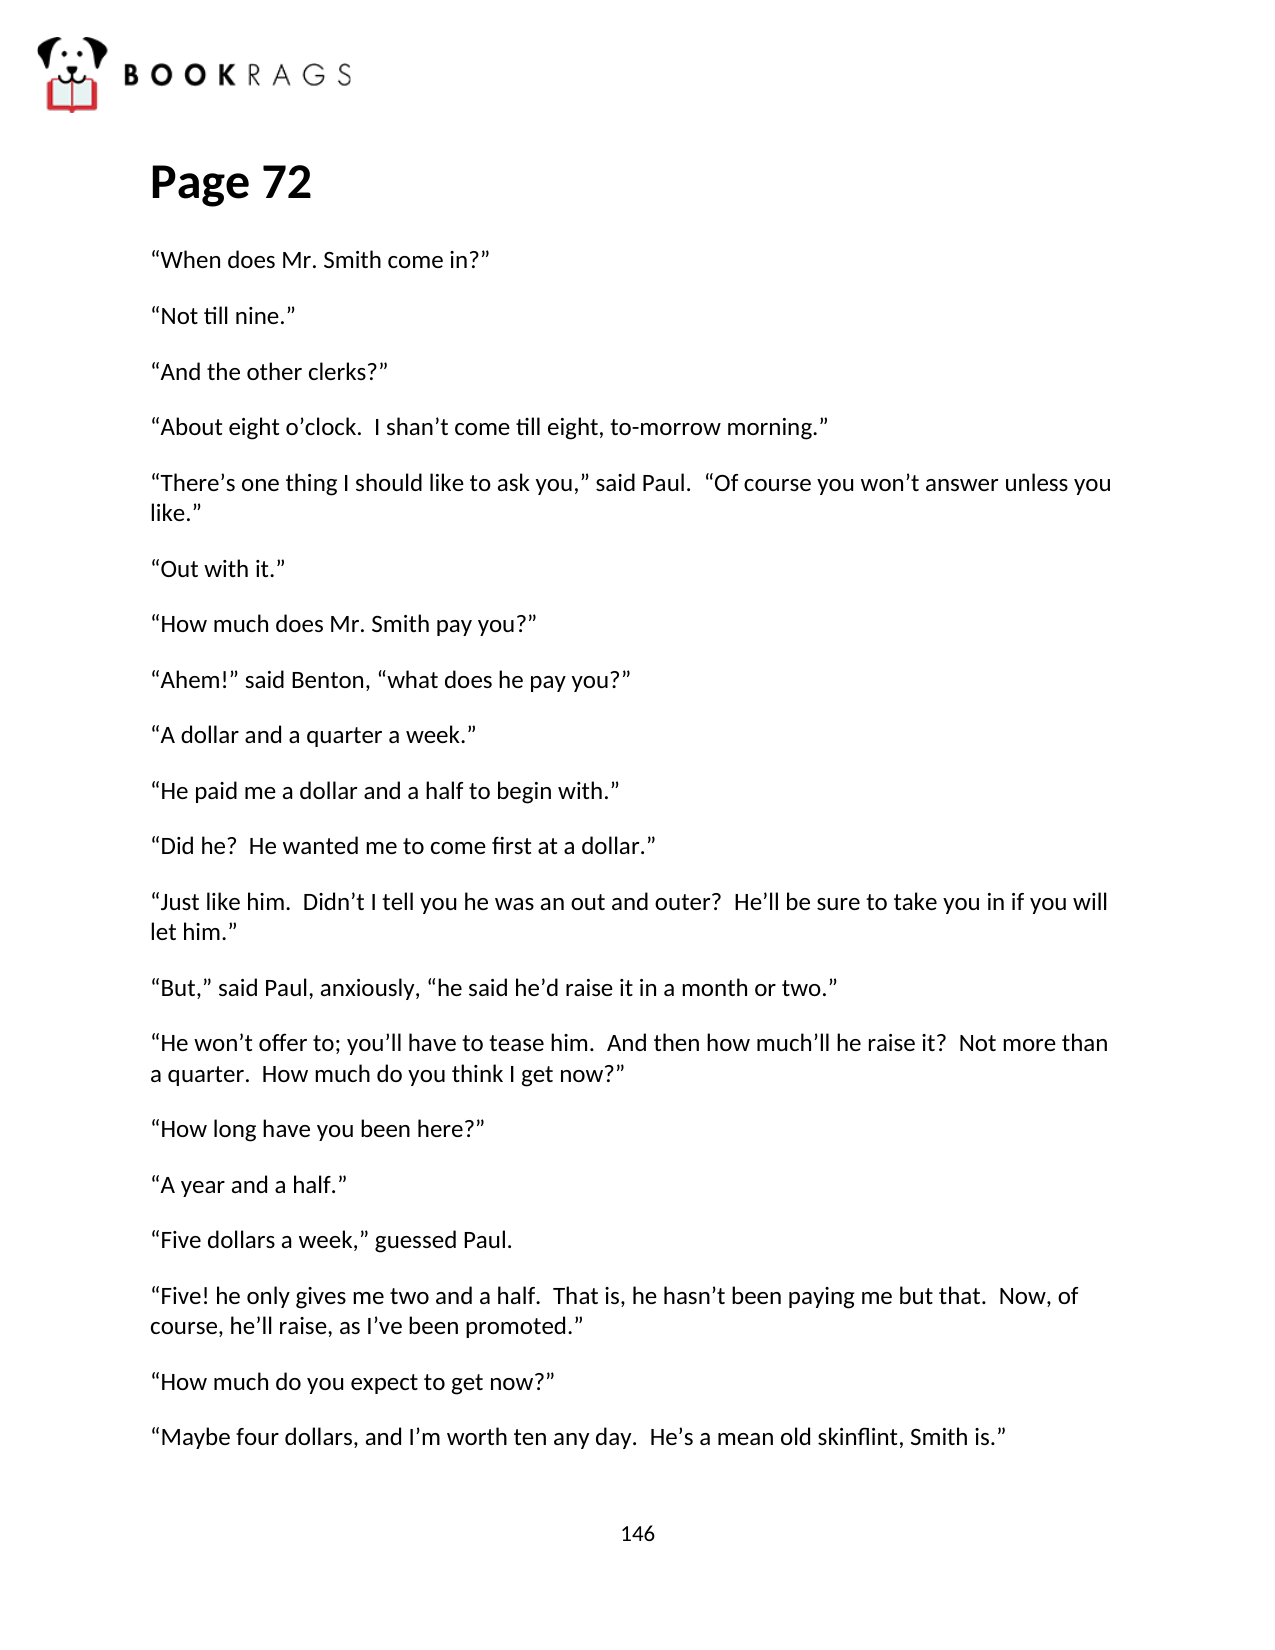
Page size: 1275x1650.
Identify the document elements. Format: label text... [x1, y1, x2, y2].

text “Ahem!” said Benton, “what does he pay you?” [150, 664, 1125, 694]
text “About eight o’clock. I shan’t come till eight, to-morrow morning.” [150, 411, 1125, 442]
text “A year and a half.” [150, 1169, 1125, 1199]
text “Out with it.” [150, 553, 1125, 583]
text “Not till nine.” [150, 300, 1125, 331]
text “Just like him. Didn’t I tell you he was an out and outer? He’ll be sure to take you in if you will let him.” [150, 886, 1125, 947]
text Page 72 [150, 150, 1125, 211]
text “How much does Mr. Smith pay you?” [150, 608, 1125, 639]
text “He paid me a dollar and a half to begin with.” [150, 775, 1125, 805]
text “When does Mr. Smith come in?” [150, 244, 1125, 275]
text “He won’t offer to; you’ll have to tease him. And then how much’ll he raise it? Not more than a quarter. How much do you think I get now?” [150, 1027, 1125, 1088]
text “Five! he only gives me two and a half. That is, he hasn’t been paying me but that. Now, of course, he’ll raise, as I’ve been promoted.” [150, 1280, 1125, 1341]
text “But,” said Paul, anxiously, “he said he’d raise it in a month or two.” [150, 972, 1125, 1002]
text “Maybe four dollars, and I’m worth ten any day. He’s a mean old skinflint, Smith is.” [150, 1422, 1125, 1452]
text “A dollar and a quarter a week.” [150, 719, 1125, 750]
text “How long have you been here?” [150, 1113, 1125, 1144]
text “Did he? He wanted me to come first at a dollar.” [150, 830, 1125, 861]
picture [37, 37, 351, 113]
text “Five dollars a week,” guessed Paul. [150, 1224, 1125, 1255]
text “How much do you expect to get now?” [150, 1366, 1125, 1397]
text “And the other clerks?” [150, 356, 1125, 386]
text “There’s one thing I should like to ask you,” said Paul. “Of course you won’t answer unless you like.” [150, 467, 1125, 528]
